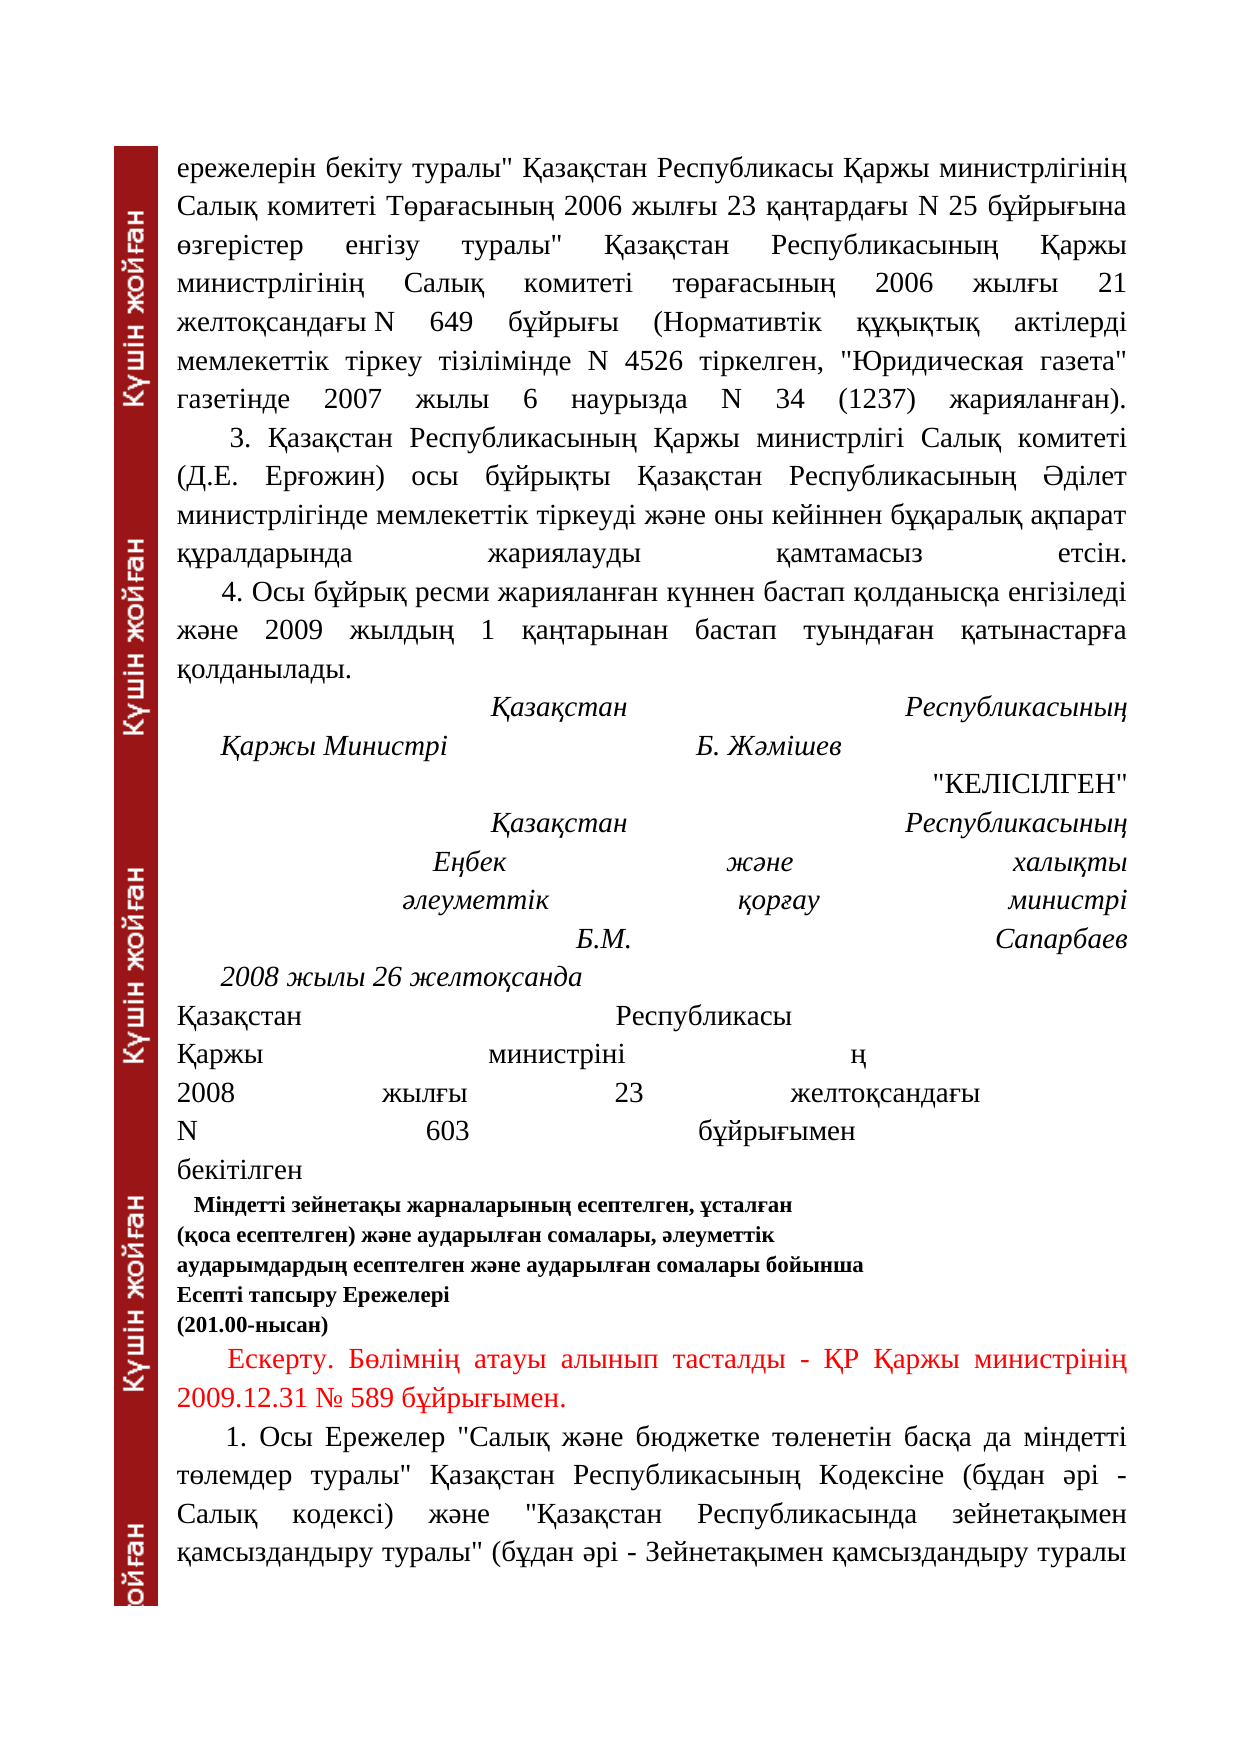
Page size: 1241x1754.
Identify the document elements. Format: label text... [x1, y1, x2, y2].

text Қазақстан Республикасының Қаржы Министрі Б. Жәмішев [112, 689, 1128, 762]
picture [114, 1414, 158, 1419]
text "КЕЛІСІЛГЕН" Қазақстан Республикасының Еңбек және халықты әлеуметтік қорғау министрі Б.М. Сапарбаев 2008 жылы 26 желтоқсанда [112, 767, 1128, 993]
picture [114, 1338, 158, 1342]
text Қазақстан Республикасы Қаржы министріні ң 2008 жылғы 23 желтоқсандағы N 603 бұйрығымен бекітілген [112, 998, 1128, 1186]
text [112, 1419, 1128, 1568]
picture [114, 762, 158, 767]
picture [114, 146, 158, 150]
picture [114, 1186, 158, 1191]
text Міндетті зейнетақы жарналарының есептелген, ұсталған (қоса есептелген) және аударылған сомалары, әлеуметтік аударымдардың есептелген және аударылған сомалары бойынша Есепті тапсыру Ережелері (201.00-нысан) [112, 1191, 1128, 1338]
text Ескерту. Бөлімнің атауы алынып тасталды - ҚР Қаржы министрінің 2009.12.31 № 589 бұйрығымен. [112, 1342, 1128, 1414]
picture [114, 684, 158, 689]
picture [114, 1568, 158, 1606]
picture [114, 993, 158, 998]
